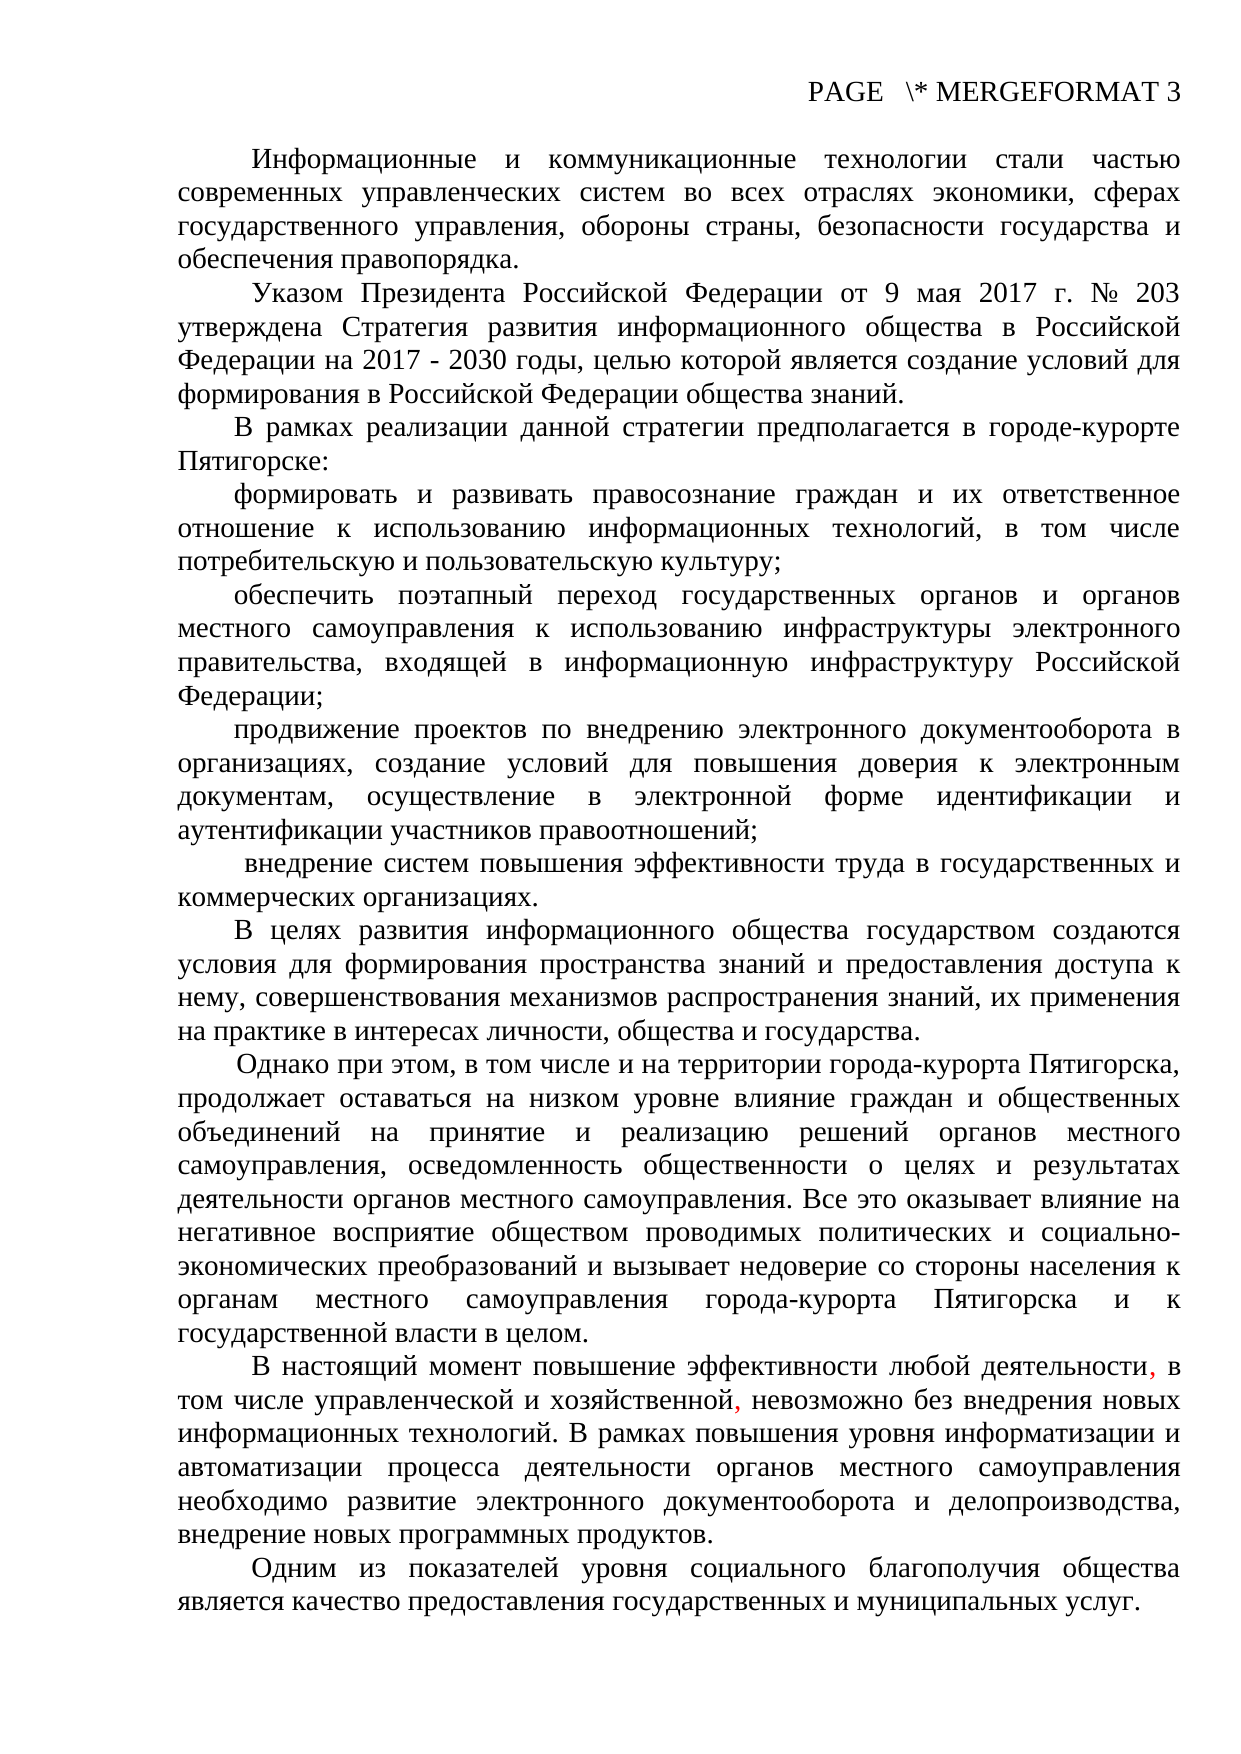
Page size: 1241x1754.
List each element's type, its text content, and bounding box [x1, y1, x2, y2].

text Указом Президента Российской Федерации от 9 мая 2017 г. № 203 утверждена Стратегия развития информационного общества в Российской Федерации на 2017 - 2030 годы, целью которой является создание условий для формирования в Российской Федерации общества знаний. [177, 275, 1181, 409]
text Одним из показателей уровня социального благополучия общества является качество предоставления государственных и муниципальных услуг. [177, 1550, 1181, 1617]
text Однако при этом, в том числе и на территории города-курорта Пятигорска, продолжает оставаться на низком уровне влияние граждан и общественных объединений на принятие и реализацию решений органов местного самоуправления, осведомленность общественности о целях и результатах деятельности органов местного самоуправления. Все это оказывает влияние на негативное восприятие обществом проводимых политических и социально-экономических преобразований и вызывает недоверие со стороны населения к органам местного самоуправления города-курорта Пятигорска и к государственной власти в целом. [177, 1047, 1181, 1348]
text В целях развития информационного общества государством создаются условия для формирования пространства знаний и предоставления доступа к нему, совершенствования механизмов распространения знаний, их применения на практике в интересах личности, общества и государства. [177, 912, 1181, 1047]
text В настоящий момент повышение эффективности любой деятельности, в том числе управленческой и хозяйственной, невозможно без внедрения новых информационных технологий. В рамках повышения уровня информатизации и автоматизации процесса деятельности органов местного самоуправления необходимо развитие электронного документооборота и делопроизводства, внедрение новых программных продуктов. [177, 1348, 1181, 1550]
text продвижение проектов по внедрению электронного документооборота в организациях, создание условий для повышения доверия к электронным документам, осуществление в электронной форме идентификации и аутентификации участников правоотношений; [177, 711, 1181, 845]
text формировать и развивать правосознание граждан и их ответственное отношение к использованию информационных технологий, в том числе потребительскую и пользовательскую культуру; [177, 476, 1181, 577]
text Информационные и коммуникационные технологии стали частью современных управленческих систем во всех отраслях экономики, сферах государственного управления, обороны страны, безопасности государства и обеспечения правопорядка. [177, 141, 1181, 275]
text обеспечить поэтапный переход государственных органов и органов местного самоуправления к использованию инфраструктуры электронного правительства, входящей в информационную инфраструктуру Российской Федерации; [177, 577, 1181, 711]
text В рамках реализации данной стратегии предполагается в городе-курорте Пятигорске: [177, 409, 1181, 476]
text внедрение систем повышения эффективности труда в государственных и коммерческих организациях. [177, 845, 1181, 912]
